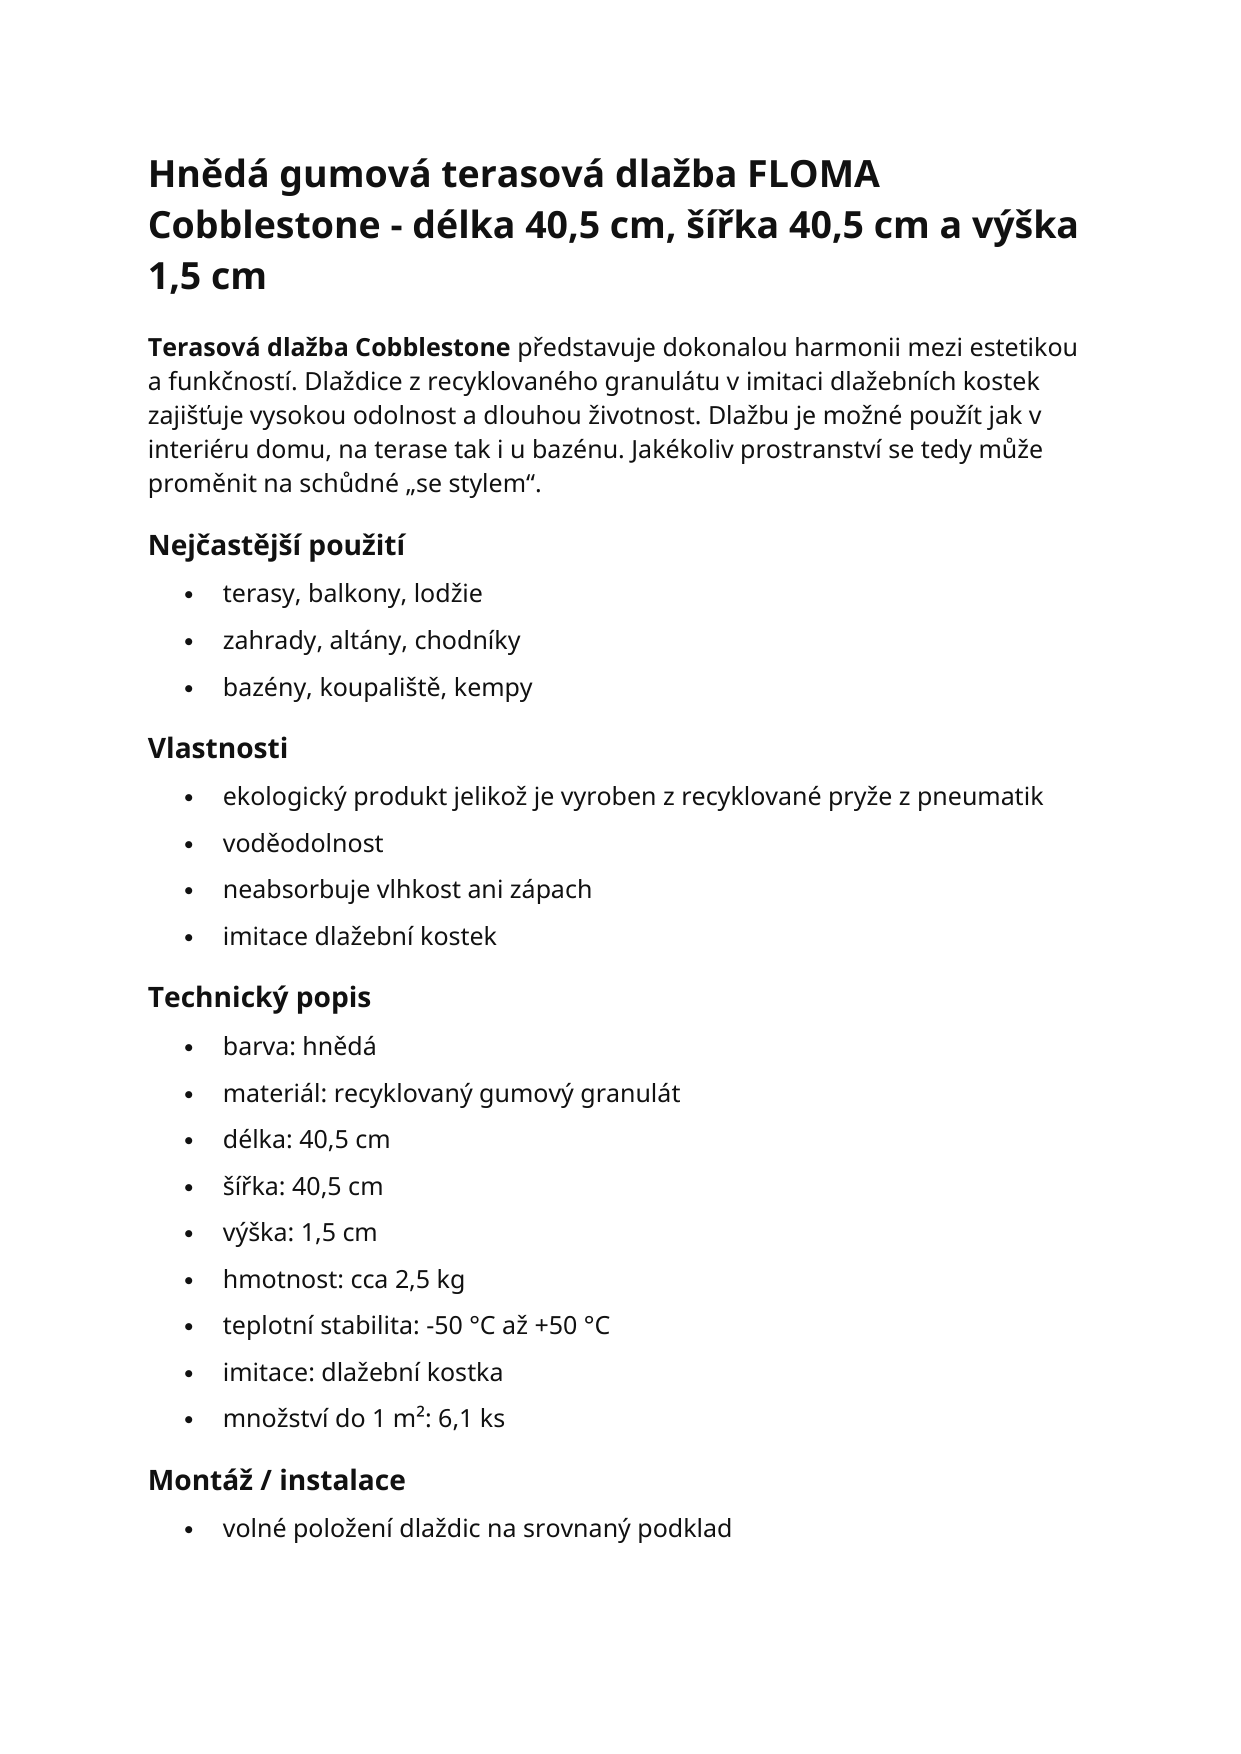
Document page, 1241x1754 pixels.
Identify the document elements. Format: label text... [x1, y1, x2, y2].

list volné položení dlaždic na srovnaný podklad [185, 1511, 1093, 1545]
text Nejčastější použití [148, 525, 1093, 563]
list voděodolnost [185, 826, 1093, 860]
list imitace: dlažební kostka [185, 1354, 1093, 1389]
list bazény, koupaliště, kempy [185, 669, 1093, 703]
text Montáž / instalace [148, 1460, 1093, 1498]
list materiál: recyklovaný gumový granulát [185, 1075, 1093, 1109]
list terasy, balkony, lodžie [185, 576, 1093, 610]
list délka: 40,5 cm [185, 1122, 1093, 1156]
list neabsorbuje vlhkost ani zápach [185, 872, 1093, 906]
list šířka: 40,5 cm [185, 1168, 1093, 1202]
list zahrady, altány, chodníky [185, 623, 1093, 657]
text Hnědá gumová terasová dlažba FLOMA Cobblestone - délka 40,5 cm, šířka 40,5 cm a výška 1,5 cm [148, 148, 1093, 301]
list ekologický produkt jelikož je vyroben z recyklované pryže z pneumatik [185, 779, 1093, 813]
text Vlastnosti [148, 728, 1093, 767]
list hmotnost: cca 2,5 kg [185, 1261, 1093, 1296]
list teplotní stabilita: -50 °C až +50 °C [185, 1308, 1093, 1342]
list barva: hnědá [185, 1029, 1093, 1063]
text Terasová dlažba Cobblestone představuje dokonalou harmonii mezi estetikou a funkčností. Dlaždice z recyklovaného granulátu v imitaci dlažebních kostek zajišťuje vysokou odolnost a dlouhou životnost. Dlažbu je možné použít jak v interiéru domu, na terase tak i u bazénu. Jakékoliv prostranství se tedy může proměnit na schůdné „se stylem“. [148, 330, 1093, 500]
list imitace dlažební kostek [185, 919, 1093, 953]
text Technický popis [148, 978, 1093, 1016]
list výška: 1,5 cm [185, 1215, 1093, 1249]
list množství do 1 m²: 6,1 ks [185, 1401, 1093, 1435]
